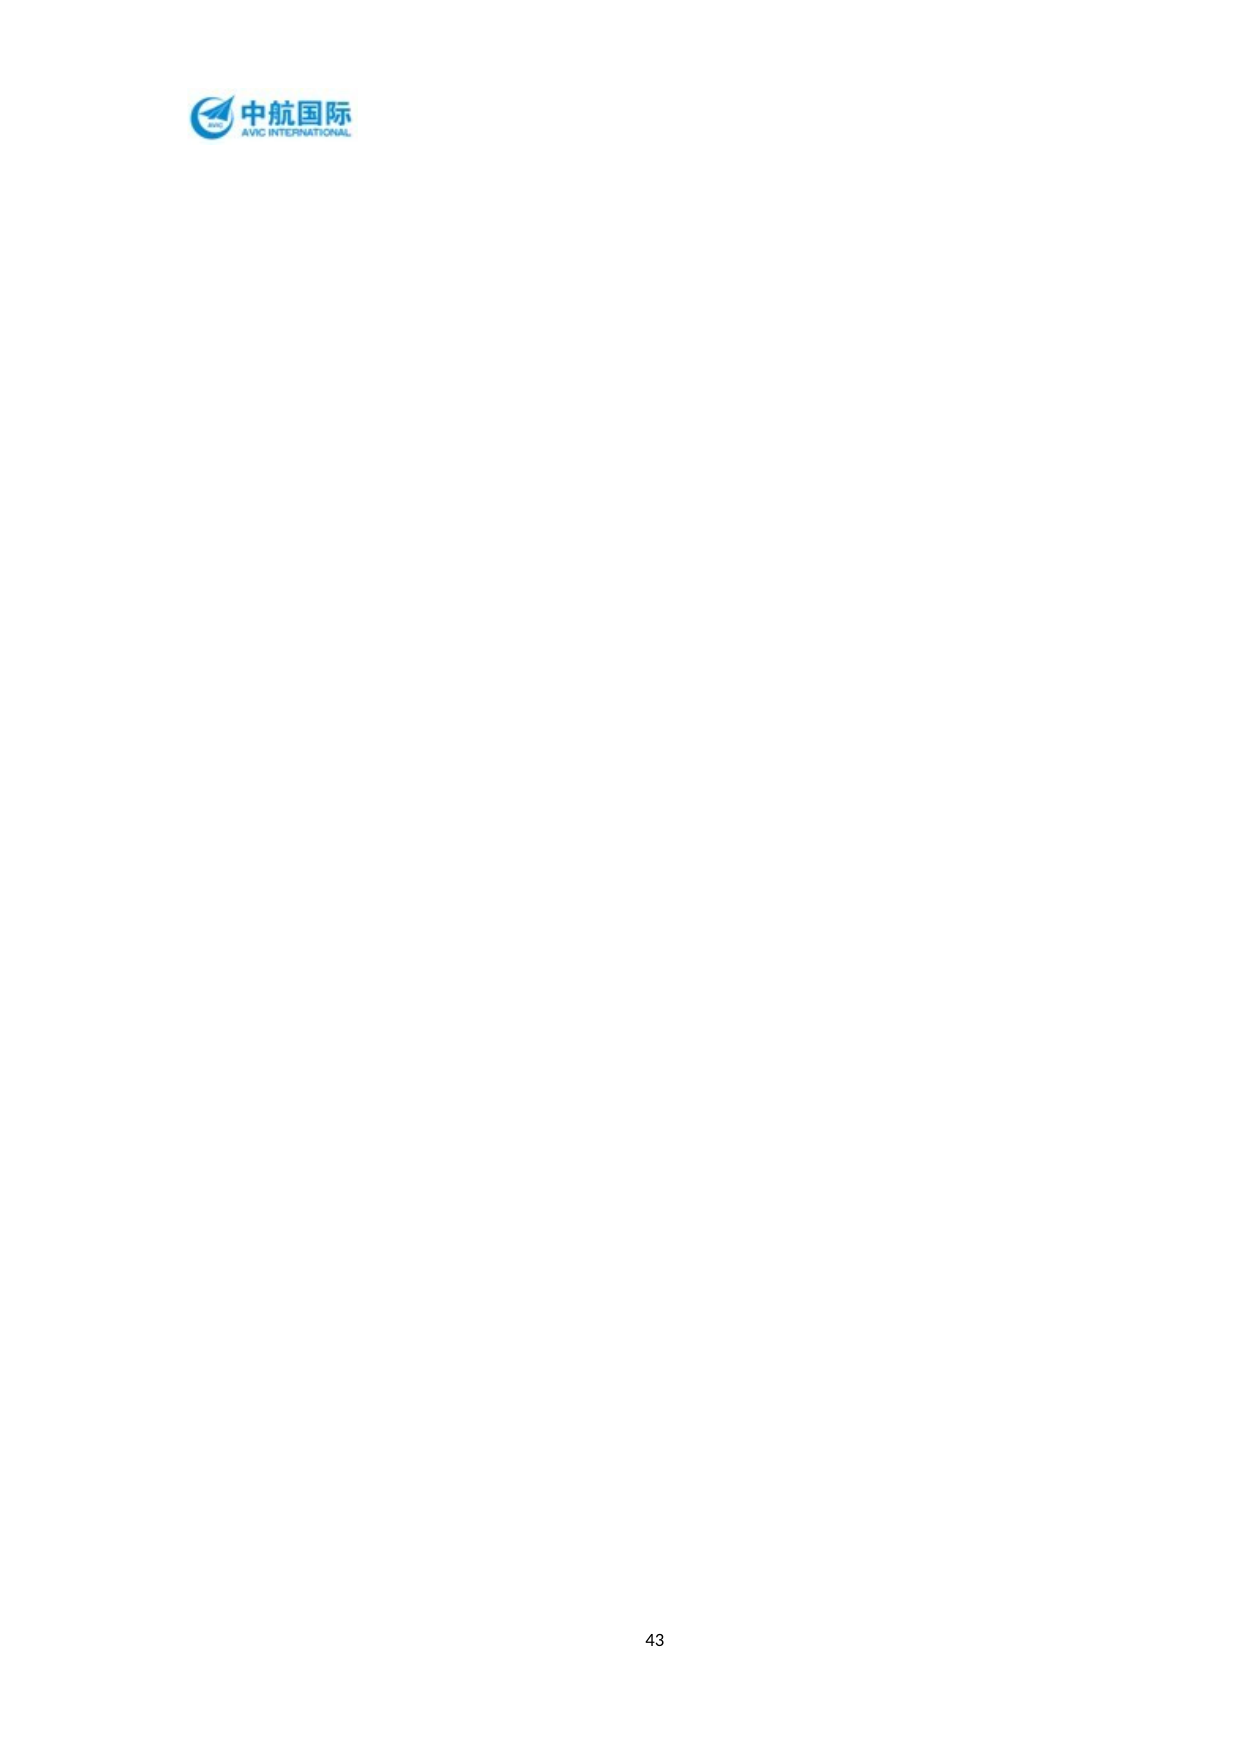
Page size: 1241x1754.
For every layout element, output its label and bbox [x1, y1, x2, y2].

picture [187, 88, 358, 145]
